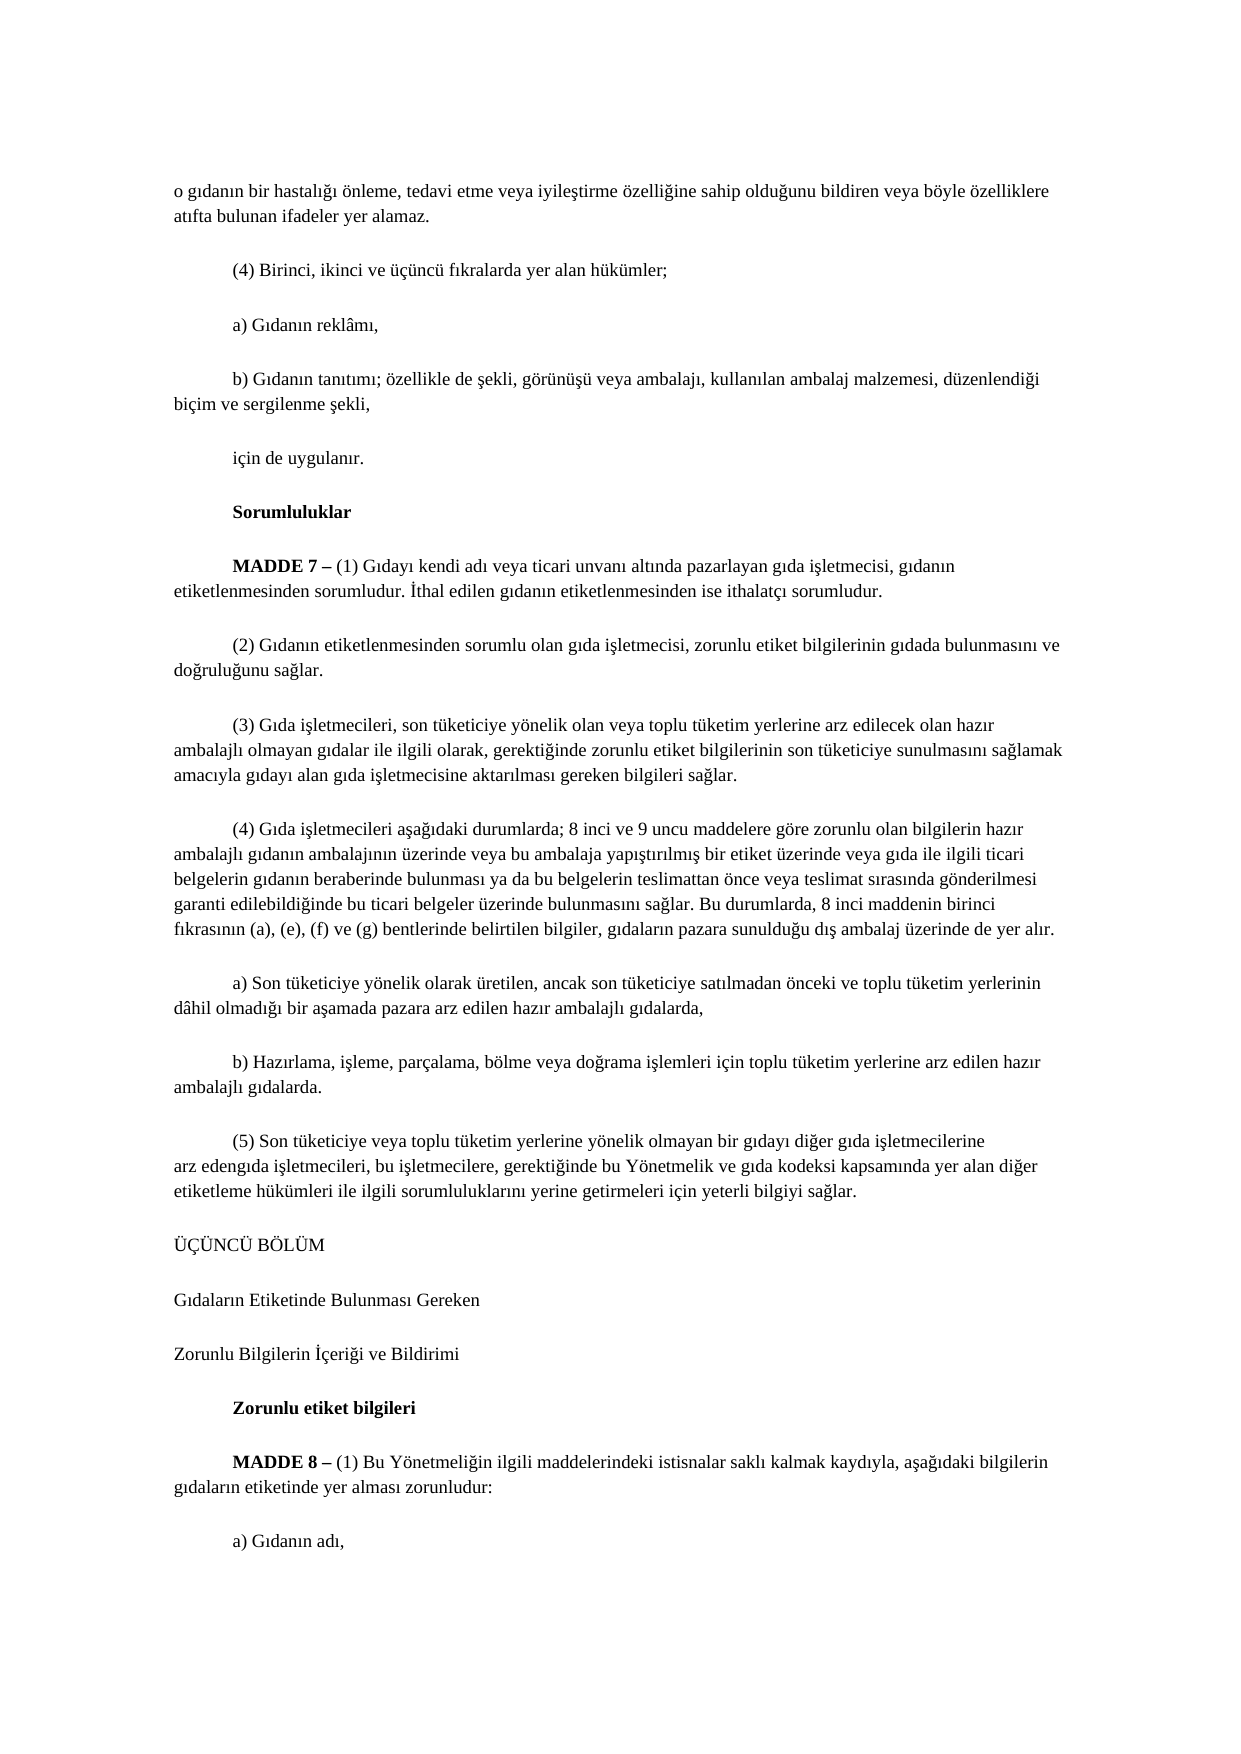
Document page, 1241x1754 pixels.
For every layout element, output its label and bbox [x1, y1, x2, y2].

table_header [146, 148, 1094, 1581]
